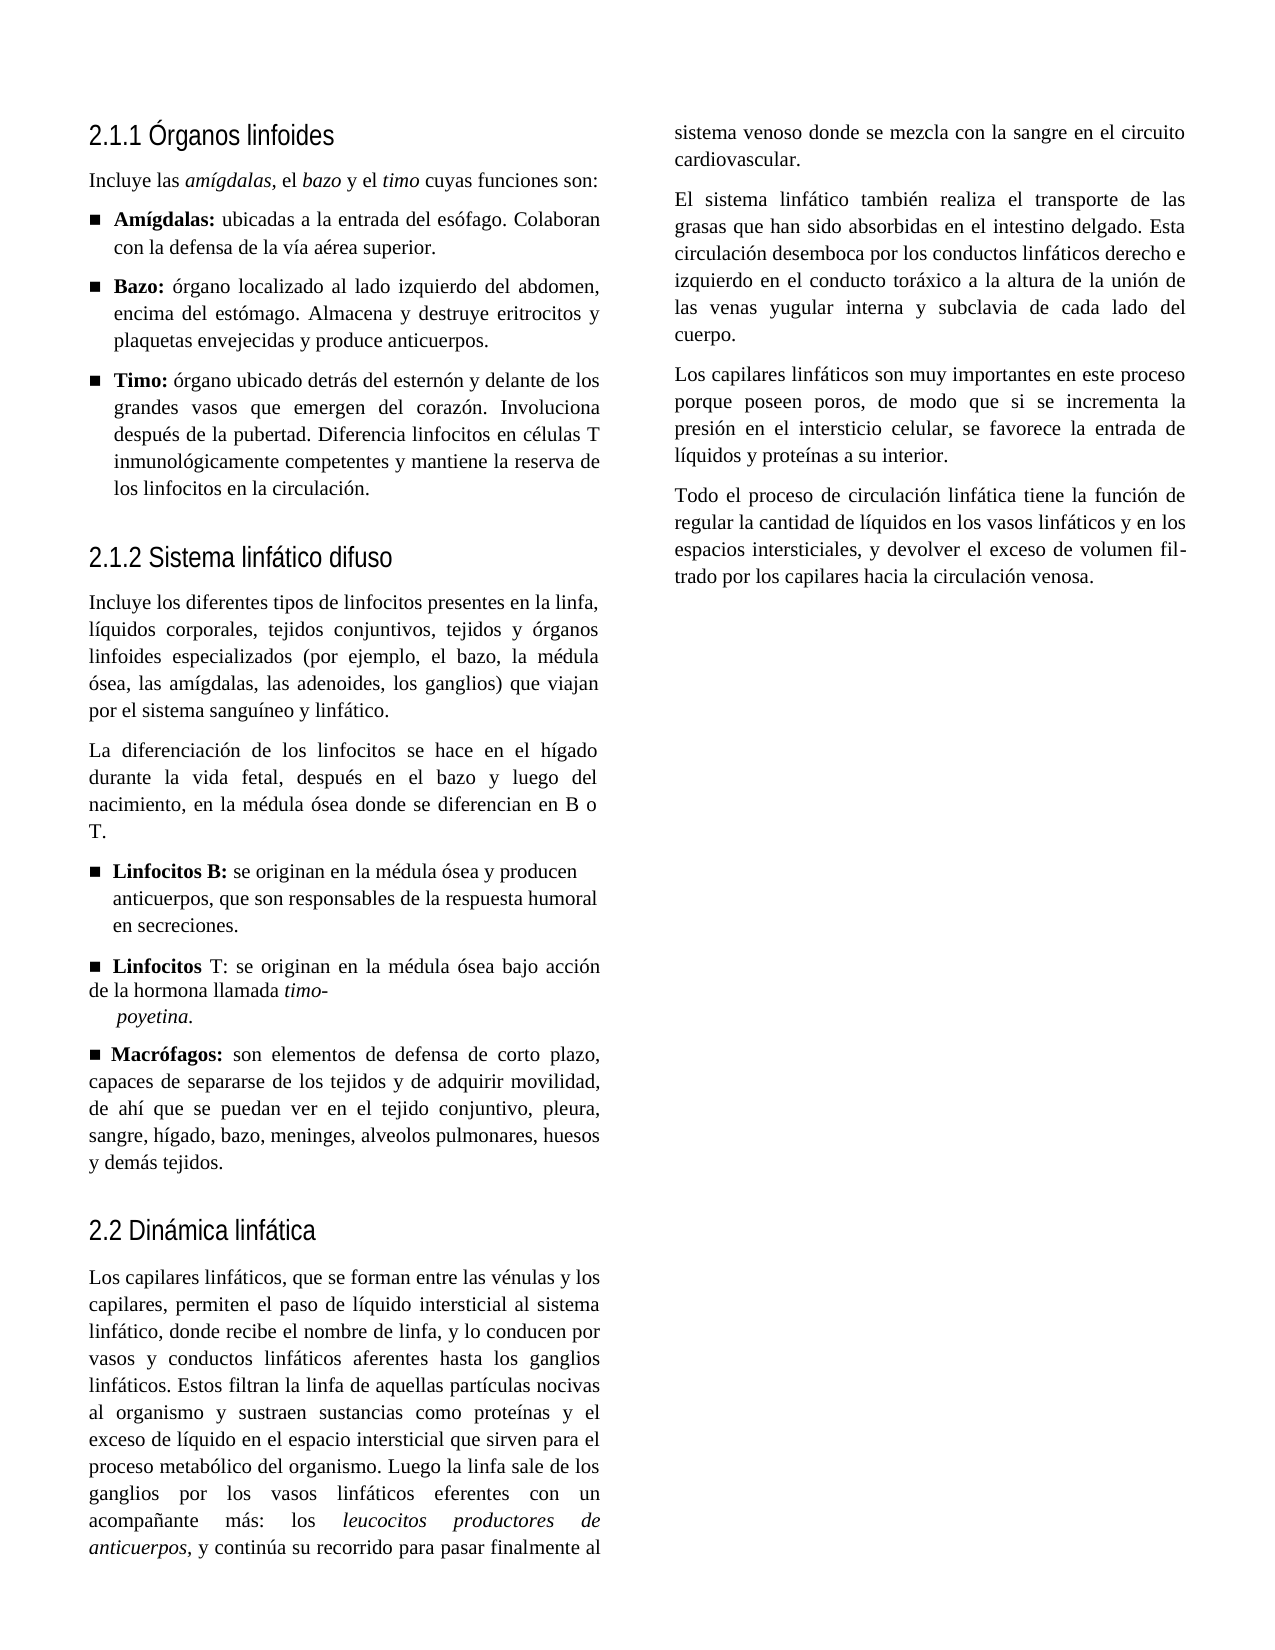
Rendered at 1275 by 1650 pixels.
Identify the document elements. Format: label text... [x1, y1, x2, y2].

text El sistema linfático también realiza el transporte de las grasas que han sido absorbidas en el intestino delgado. Esta circulación desemboca por los conductos linfáticos derecho e izquierdo en el conducto toráxico a la altura de la unión de las venas yugular interna y subclavia de cada lado del cuerpo. [674, 184, 1186, 346]
text Todo el proceso de circulación linfática tiene la función de regular la cantidad de líquidos en los vasos linfáticos y en los espacios intersticiales, y devolver el exceso de volumen filtrado por los capilares hacia la circulación venosa. [674, 481, 1186, 589]
text 2.1.2 Sistema linfático difuso [89, 540, 601, 573]
list Timo: órgano ubicado detrás del esternón y delante de los grandes vasos que emergen del corazón. Involuciona después de la pubertad. Diferencia linfocitos en células T inmunológicamente competentes y mantiene la reserva de los linfocitos en la circulación. [89, 366, 601, 500]
list Amígdalas: ubicadas a la entrada del esófago. Colaboran con la defensa de la vía aérea superior. [89, 204, 601, 259]
text La diferenciación de los linfocitos se hace en el hígado durante la vida fetal, después en el bazo y luego del nacimiento, en la médula ósea donde se diferencian en B o T. [89, 736, 598, 844]
list Bazo: órgano localizado al lado izquierdo del abdomen, encima del estómago. Almacena y destruye eritrocitos y plaquetas envejecidas y produce anticuerpos. [89, 272, 601, 353]
text 2.2 Dinámica linfática [89, 1208, 601, 1241]
text Incluye las amígdalas, el bazo y el timo cuyas funciones son: [89, 168, 601, 192]
text poyetina. [117, 1004, 601, 1028]
text Incluye los diferentes tipos de linfocitos presentes en la linfa, líquidos corporales, tejidos conjuntivos, tejidos y órganos linfoides especializados (por ejemplo, el bazo, la médula ósea, las amígdalas, las adenoides, los ganglios) que viajan por el sistema sanguíneo y linfático. [89, 588, 599, 723]
text ■ Macrófagos: son elementos de defensa de corto plazo, capaces de separarse de los tejidos y de adquirir movilidad, de ahí que se puedan ver en el tejido conjuntivo, pleura, sangre, hígado, bazo, meninges, alveolos pulmonares, huesos y demás tejidos. [89, 1040, 601, 1175]
list Linfocitos T: se originan en la médula ósea bajo acción de la hormona llamada timo- [89, 954, 601, 1002]
text Los capilares linfáticos son muy importantes en este proceso porque poseen poros, de modo que si se incrementa la presión en el intersticio celular, se favorece la entrada de líquidos y proteínas a su interior. [674, 359, 1186, 467]
text 2.1.1 Órganos linfoides [89, 118, 601, 152]
text Los capilares linfáticos, que se forman entre las vénulas y los capilares, permiten el paso de líquido intersticial al sistema linfático, donde recibe el nombre de linfa, y lo conducen por vasos y conductos linfáticos aferentes hasta los ganglios linfáticos. Estos filtran la linfa de aquellas partículas nocivas al organismo y sustraen sustancias como proteínas y el exceso de líquido en el espacio intersticial que sirven para el proceso metabólico del organismo. Luego la linfa sale de los ganglios por los vasos linfáticos eferentes con un acompañante más: los leucocitos productores de anticuerpos, y continúa su recorrido para pasar finalmente al sistema venoso donde se mezcla con la sangre en el circuito cardiovascular. [89, 1263, 601, 1559]
list Linfocitos B: se originan en la médula ósea y producen anticuerpos, que son responsables de la respuesta humoral en secreciones. [89, 857, 601, 938]
